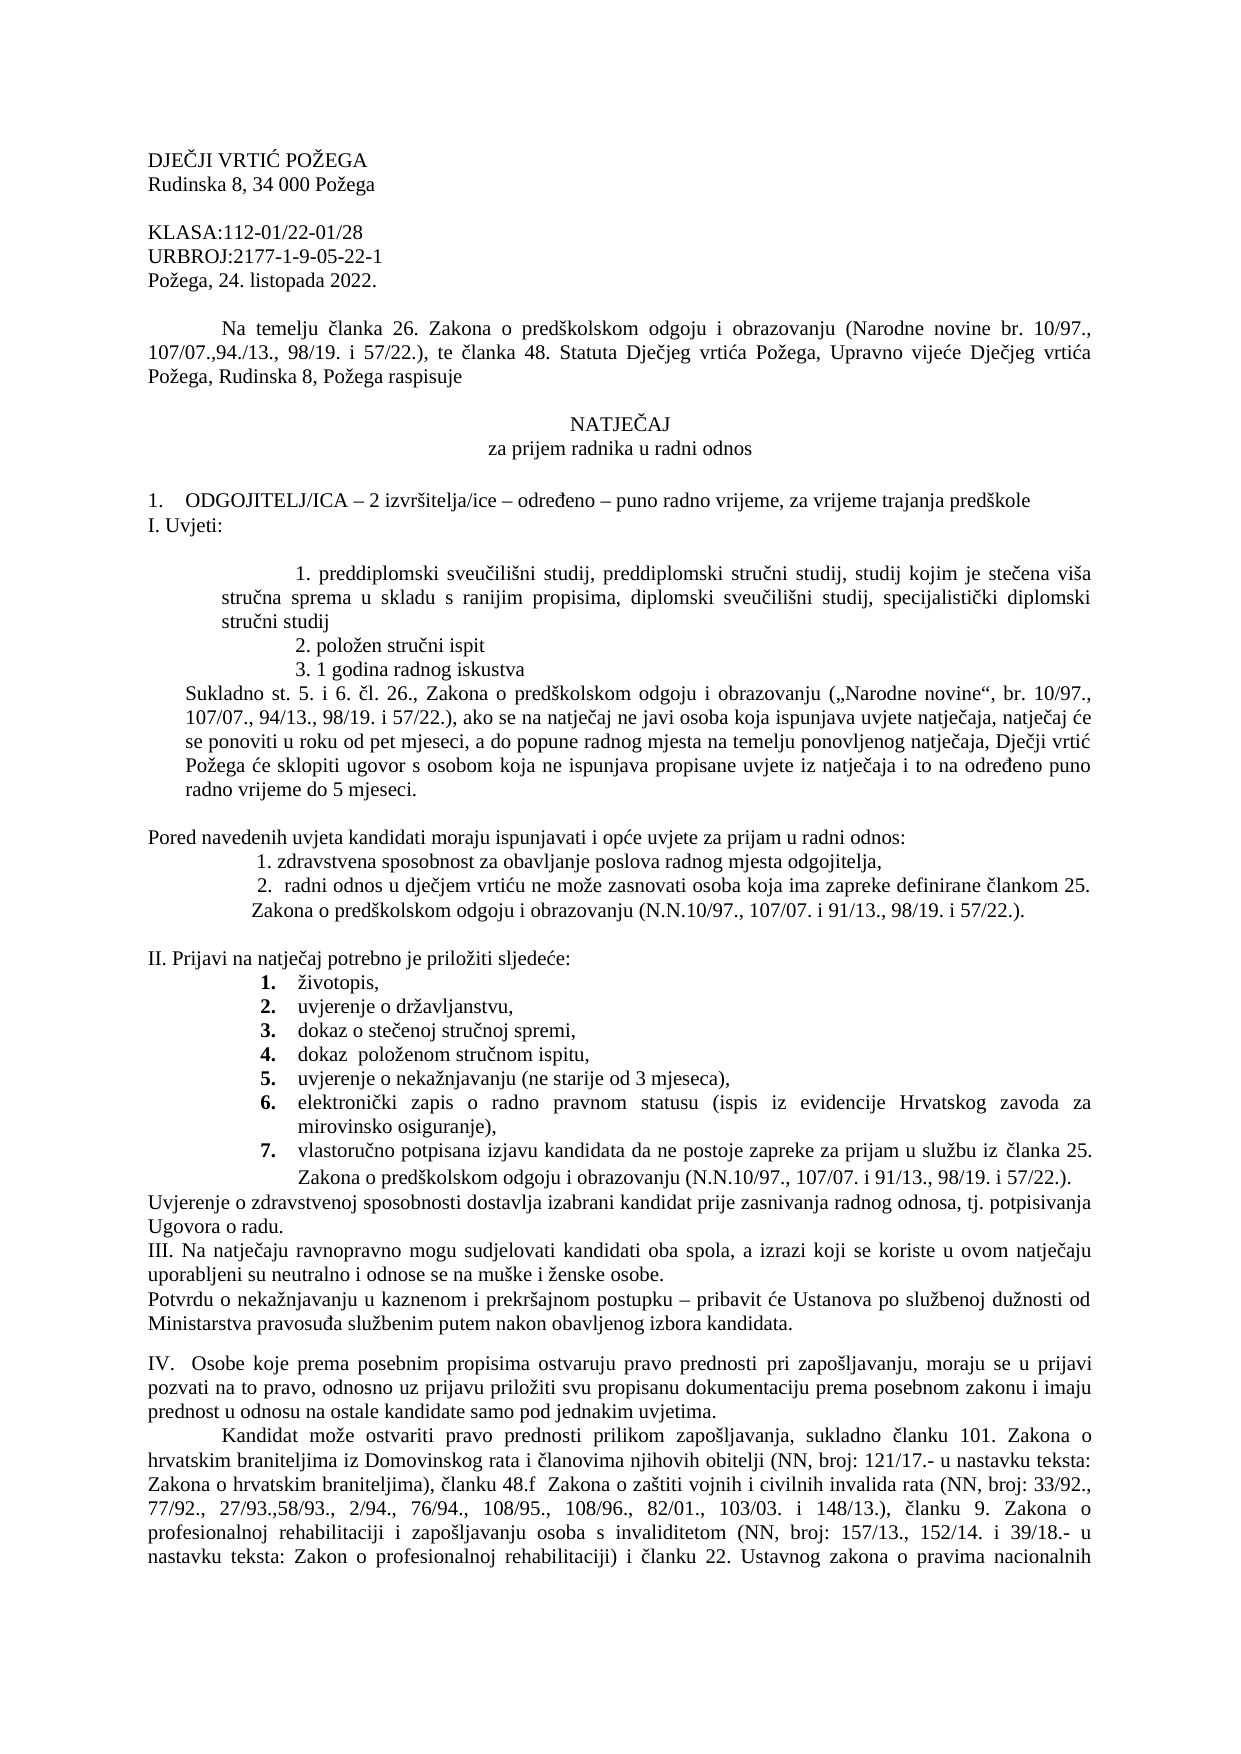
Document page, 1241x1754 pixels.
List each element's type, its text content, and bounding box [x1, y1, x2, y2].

text III. Na natječaju ravnopravno mogu sudjelovati kandidati oba spola, a izrazi koji se koriste u ovom natječaju uporabljeni su neutralno i odnose se na muške i ženske osobe. [148, 1238, 1093, 1286]
text KLASA:112-01/22-01/28 [148, 220, 1093, 244]
list dokaz položenom stručnom ispitu, [260, 1042, 1093, 1066]
list ODGOJITELJ/ICA – 2 izvršitelja/ice – određeno – puno radno vrijeme, za vrijeme trajanja predškole [148, 488, 1093, 512]
list vlastoručno potpisana izjavu kandidata da ne postoje zapreke za prijam u službu iz članka 25. Zakona o predškolskom odgoju i obrazovanju (N.N.10/97., 107/07. i 91/13., 98/19. i 57/22.). [260, 1138, 1093, 1190]
text IV. Osobe koje prema posebnim propisima ostvaruju pravo prednosti pri zapošljavanju, moraju se u prijavi pozvati na to pravo, odnosno uz prijavu priložiti svu propisanu dokumentaciju prema posebnom zakonu i imaju prednost u odnosu na ostale kandidate samo pod jednakim uvjetima. [148, 1351, 1093, 1423]
text 3. 1 godina radnog iskustva [221, 657, 1093, 681]
text Sukladno st. 5. i 6. čl. 26., Zakona o predškolskom odgoju i obrazovanju („Narodne novine“, br. 10/97., 107/07., 94/13., 98/19. i 57/22.), ako se na natječaj ne javi osoba koja ispunjava uvjete natječaja, natječaj će se ponoviti u roku od pet mjeseci, a do popune radnog mjesta na temelju ponovljenog natječaja, Dječji vrtić Požega će sklopiti ugovor s osobom koja ne ispunjava propisane uvjete iz natječaja i to na određeno puno radno vrijeme do 5 mjeseci. [185, 681, 1093, 801]
text za prijem radnika u radni odnos [148, 436, 1093, 460]
text Pored navedenih uvjeta kandidati moraju ispunjavati i opće uvjete za prijam u radni odnos: [148, 825, 1093, 849]
text DJEČJI VRTIĆ POŽEGA [148, 148, 1093, 172]
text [148, 1423, 1093, 1568]
text URBROJ:2177-1-9-05-22-1 [148, 244, 1093, 268]
list životopis, [260, 970, 1093, 994]
text 1. zdravstvena sposobnost za obavljanje poslova radnog mjesta odgojitelja, [251, 849, 1093, 873]
text 1. preddiplomski sveučilišni studij, preddiplomski stručni studij, studij kojim je stečena viša stručna sprema u skladu s ranijim propisima, diplomski sveučilišni studij, specijalistički diplomski stručni studij [221, 561, 1093, 633]
text Požega, 24. listopada 2022. [148, 268, 1093, 292]
text NATJEČAJ [148, 412, 1093, 436]
text 2. radni odnos u dječjem vrtiću ne može zasnovati osoba koja ima zapreke definirane člankom 25. Zakona o predškolskom odgoju i obrazovanju (N.N.10/97., 107/07. i 91/13., 98/19. i 57/22.). [251, 873, 1093, 922]
text Uvjerenje o zdravstvenoj sposobnosti dostavlja izabrani kandidat prije zasnivanja radnog odnosa, tj. potpisivanja Ugovora o radu. [148, 1190, 1093, 1238]
list elektronički zapis o radno pravnom statusu (ispis iz evidencije Hrvatskog zavoda za mirovinsko osiguranje), [260, 1090, 1093, 1138]
list uvjerenje o državljanstvu, [260, 994, 1093, 1018]
text 2. položen stručni ispit [221, 633, 1093, 657]
text Na temelju članka 26. Zakona o predškolskom odgoju i obrazovanju (Narodne novine br. 10/97., 107/07.,94./13., 98/19. i 57/22.), te članka 48. Statuta Dječjeg vrtića Požega, Upravno vijeće Dječjeg vrtića Požega, Rudinska 8, Požega raspisuje [148, 316, 1093, 388]
text Rudinska 8, 34 000 Požega [148, 172, 1093, 196]
list dokaz o stečenoj stručnoj spremi, [260, 1018, 1093, 1042]
text Potvrdu o nekažnjavanju u kaznenom i prekršajnom postupku – pribavit će Ustanova po službenoj dužnosti od Ministarstva pravosuđa službenim putem nakon obavljenog izbora kandidata. [148, 1286, 1093, 1334]
text I. Uvjeti: [148, 512, 1093, 537]
text II. Prijavi na natječaj potrebno je priložiti sljedeće: [148, 946, 1093, 970]
list uvjerenje o nekažnjavanju (ne starije od 3 mjeseca), [260, 1066, 1093, 1090]
